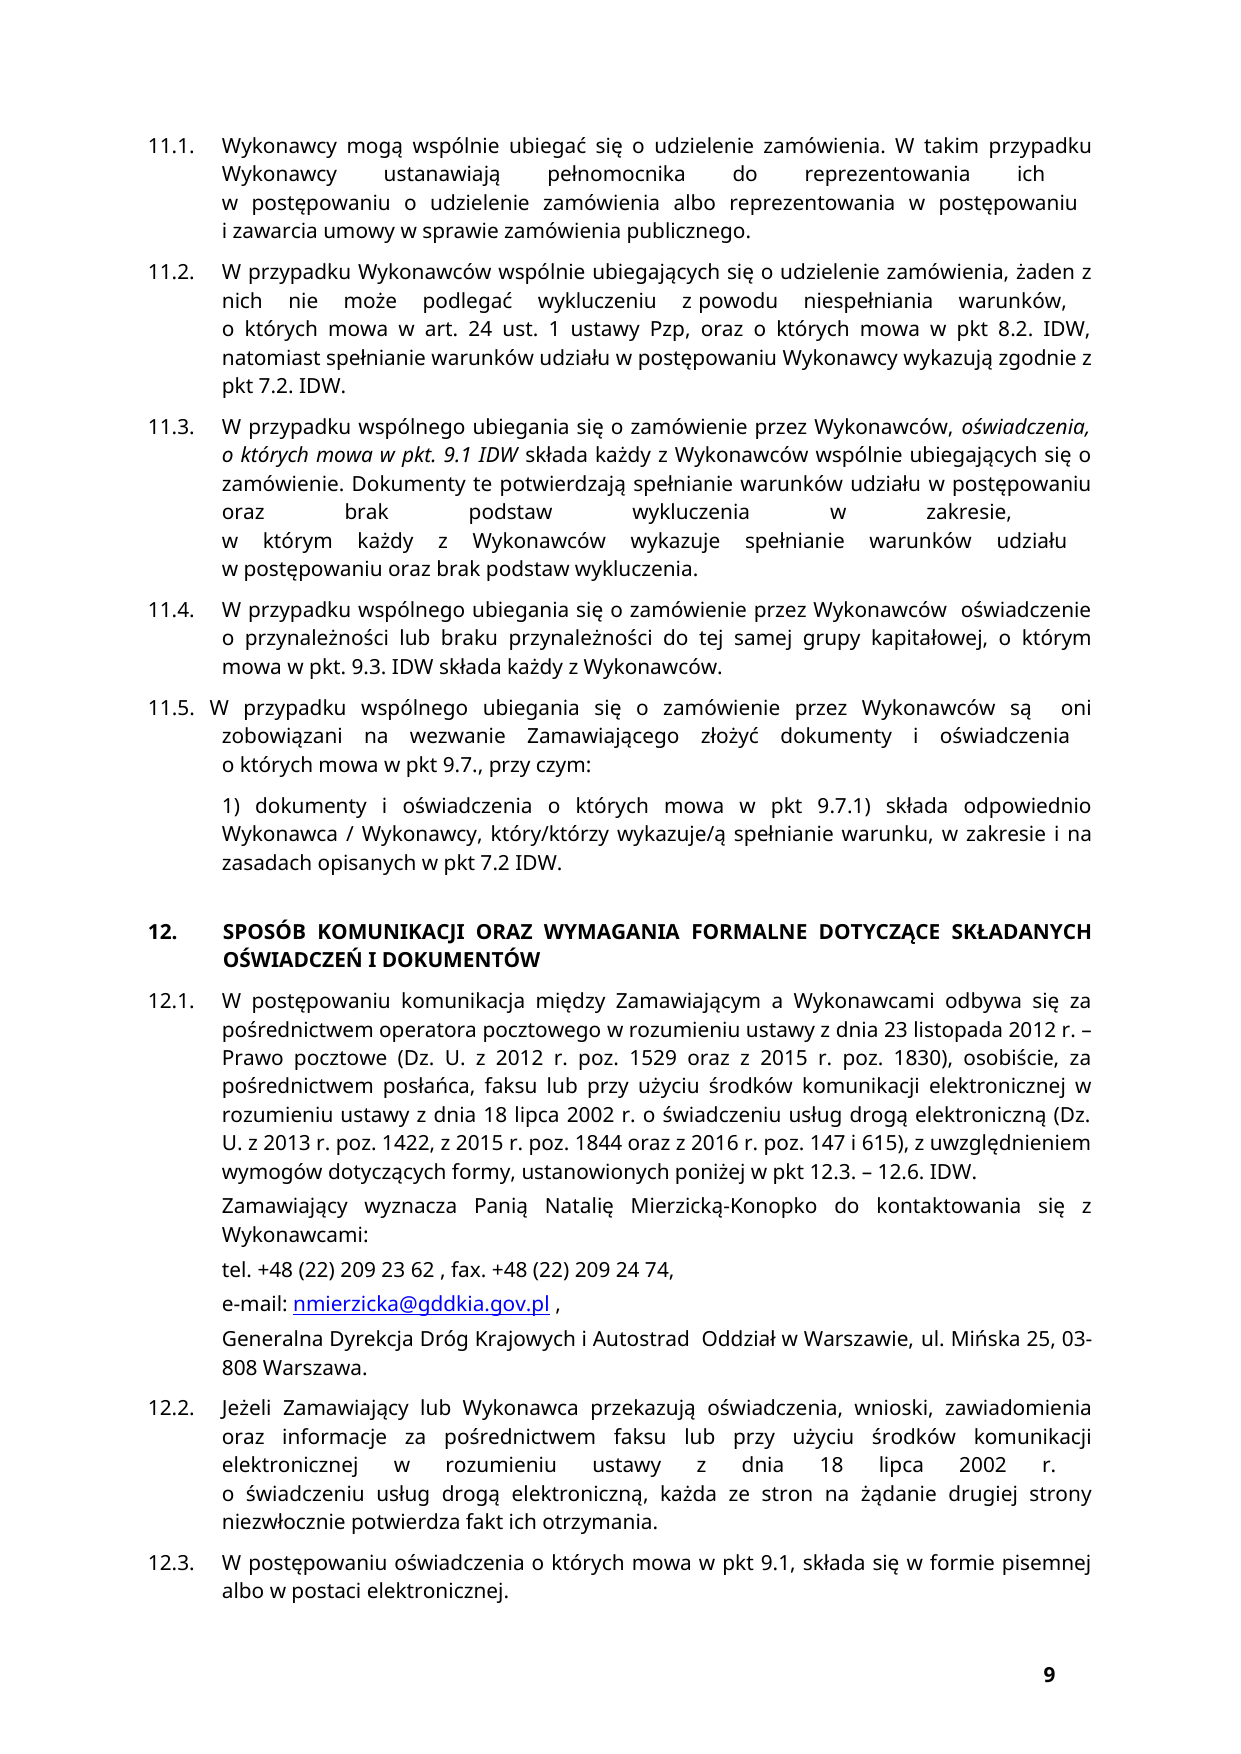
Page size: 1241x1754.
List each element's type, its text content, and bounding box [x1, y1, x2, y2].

text 11.1. Wykonawcy mogą wspólnie ubiegać się o udzielenie zamówienia. W takim przypadku Wykonawcy ustanawiają pełnomocnika do reprezentowania ich w postępowaniu o udzielenie zamówienia albo reprezentowania w postępowaniu i zawarcia umowy w sprawie zamówienia publicznego. [148, 131, 1092, 245]
text Generalna Dyrekcja Dróg Krajowych i Autostrad Oddział w Warszawie, ul. Mińska 25, 03-808 Warszawa. [222, 1324, 1092, 1381]
text 11.3. W przypadku wspólnego ubiegania się o zamówienie przez Wykonawców, oświadczenia, o których mowa w pkt. 9.1 IDW składa każdy z Wykonawców wspólnie ubiegających się o zamówienie. Dokumenty te potwierdzają spełnianie warunków udziału w postępowaniu oraz brak podstaw wykluczenia w zakresie, w którym każdy z Wykonawców wykazuje spełnianie warunków udziału w postępowaniu oraz brak podstaw wykluczenia. [148, 412, 1092, 583]
text 11.5. W przypadku wspólnego ubiegania się o zamówienie przez Wykonawców są oni zobowiązani na wezwanie Zamawiającego złożyć dokumenty i oświadczenia o których mowa w pkt 9.7., przy czym: [148, 693, 1092, 778]
text Zamawiający wyznacza Panią Natalię Mierzicką-Konopko do kontaktowania się z Wykonawcami: [222, 1192, 1092, 1248]
text 12.1. W postępowaniu komunikacja między Zamawiającym a Wykonawcami odbywa się za pośrednictwem operatora pocztowego w rozumieniu ustawy z dnia 23 listopada 2012 r. – Prawo pocztowe (Dz. U. z 2012 r. poz. 1529 oraz z 2015 r. poz. 1830), osobiście, za pośrednictwem posłańca, faksu lub przy użyciu środków komunikacji elektronicznej w rozumieniu ustawy z dnia 18 lipca 2002 r. o świadczeniu usług drogą elektroniczną (Dz. U. z 2013 r. poz. 1422, z 2015 r. poz. 1844 oraz z 2016 r. poz. 147 i 615), z uwzględnieniem wymogów dotyczących formy, ustanowionych poniżej w pkt 12.3. – 12.6. IDW. [148, 986, 1092, 1185]
text tel. +48 (22) 209 23 62 , fax. +48 (22) 209 24 74, [222, 1255, 1092, 1283]
text 12.2. Jeżeli Zamawiający lub Wykonawca przekazują oświadczenia, wnioski, zawiadomienia oraz informacje za pośrednictwem faksu lub przy użyciu środków komunikacji elektronicznej w rozumieniu ustawy z dnia 18 lipca 2002 r. o świadczeniu usług drogą elektroniczną, każda ze stron na żądanie drugiej strony niezwłocznie potwierdza fakt ich otrzymania. [148, 1393, 1092, 1536]
text 11.4. W przypadku wspólnego ubiegania się o zamówienie przez Wykonawców oświadczenie o przynależności lub braku przynależności do tej samej grupy kapitałowej, o którym mowa w pkt. 9.3. IDW składa każdy z Wykonawców. [148, 595, 1092, 680]
text 11.2. W przypadku Wykonawców wspólnie ubiegających się o udzielenie zamówienia, żaden z nich nie może podlegać wykluczeniu z powodu niespełniania warunków, o których mowa w art. 24 ust. 1 ustawy Pzp, oraz o których mowa w pkt 8.2. IDW, natomiast spełnianie warunków udziału w postępowaniu Wykonawcy wykazują zgodnie z pkt 7.2. IDW. [148, 257, 1092, 399]
text 1) dokumenty i oświadczenia o których mowa w pkt 9.7.1) składa odpowiednio Wykonawca / Wykonawcy, który/którzy wykazuje/ą spełnianie warunku, w zakresie i na zasadach opisanych w pkt 7.2 IDW. [222, 791, 1092, 876]
text e-mail: nmierzicka@gddkia.gov.pl , [222, 1289, 1092, 1318]
text 12.3. W postępowaniu oświadczenia o których mowa w pkt 9.1, składa się w formie pisemnej albo w postaci elektronicznej. [148, 1548, 1092, 1605]
text 12. SPOSÓB KOMUNIKACJI ORAZ WYMAGANIA FORMALNE DOTYCZĄCE SKŁADANYCH OŚWIADCZEŃ I DOKUMENTÓW [148, 917, 1092, 974]
